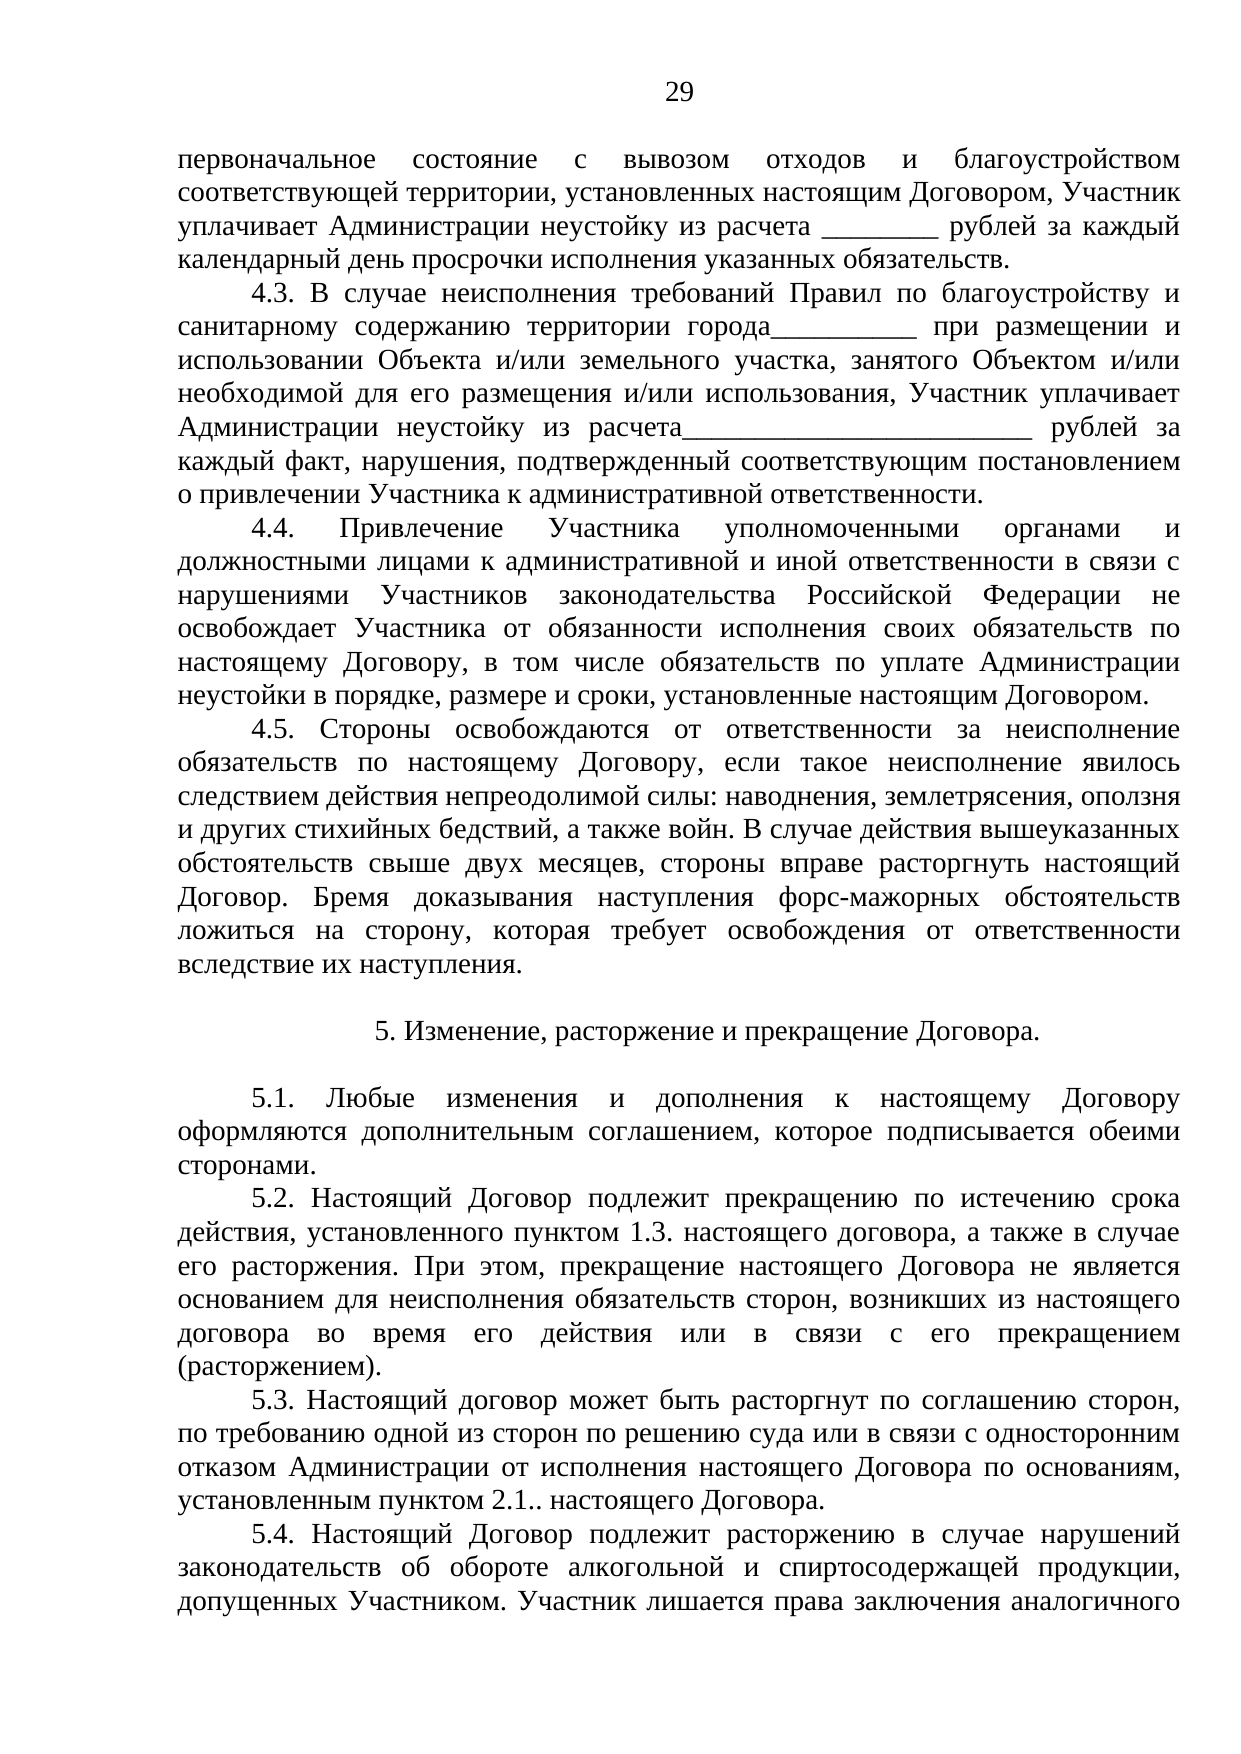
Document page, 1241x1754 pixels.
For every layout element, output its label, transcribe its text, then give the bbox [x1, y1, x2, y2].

text 4.4. Привлечение Участника уполномоченными органами и должностными лицами к административной и иной ответственности в связи с нарушениями Участников законодательства Российской Федерации не освобождает Участника от обязанности исполнения своих обязательств по настоящему Договору, в том числе обязательств по уплате Администрации неустойки в порядке, размере и сроки, установленные настоящим Договором. [177, 510, 1181, 711]
text 5.1. Любые изменения и дополнения к настоящему Договору оформляются дополнительным соглашением, которое подписывается обеими сторонами. [177, 1080, 1181, 1181]
text 5.3. Настоящий договор может быть расторгнут по соглашению сторон, по требованию одной из сторон по решению суда или в связи с односторонним отказом Администрации от исполнения настоящего Договора по основаниям, установленным пунктом 2.1.. настоящего Договора. [177, 1382, 1181, 1516]
text 4.3. В случае неисполнения требований Правил по благоустройству и санитарному содержанию территории города__________ при размещении и использовании Объекта и/или земельного участка, занятого Объектом и/или необходимой для его размещения и/или использования, Участник уплачивает Администрации неустойку из расчета________________________ рублей за каждый факт, нарушения, подтвержденный соответствующим постановлением о привлечении Участника к административной ответственности. [177, 275, 1181, 510]
text 4.5. Стороны освобождаются от ответственности за неисполнение обязательств по настоящему Договору, если такое неисполнение явилось следствием действия непреодолимой силы: наводнения, землетрясения, оползня и других стихийных бедствий, а также войн. В случае действия вышеуказанных обстоятельств свыше двух месяцев, стороны вправе расторгнуть настоящий Договор. Бремя доказывания наступления форс-мажорных обстоятельств ложиться на сторону, которая требует освобождения от ответственности вследствие их наступления. [177, 711, 1181, 979]
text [177, 141, 1181, 275]
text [177, 1516, 1181, 1617]
text 5.2. Настоящий Договор подлежит прекращению по истечению срока действия, установленного пунктом 1.3. настоящего договора, а также в случае его расторжения. При этом, прекращение настоящего Договора не является основанием для неисполнения обязательств сторон, возникших из настоящего договора во время его действия или в связи с его прекращением (расторжением). [177, 1181, 1181, 1382]
text 5. Изменение, расторжение и прекращение Договора. [177, 1013, 1181, 1046]
